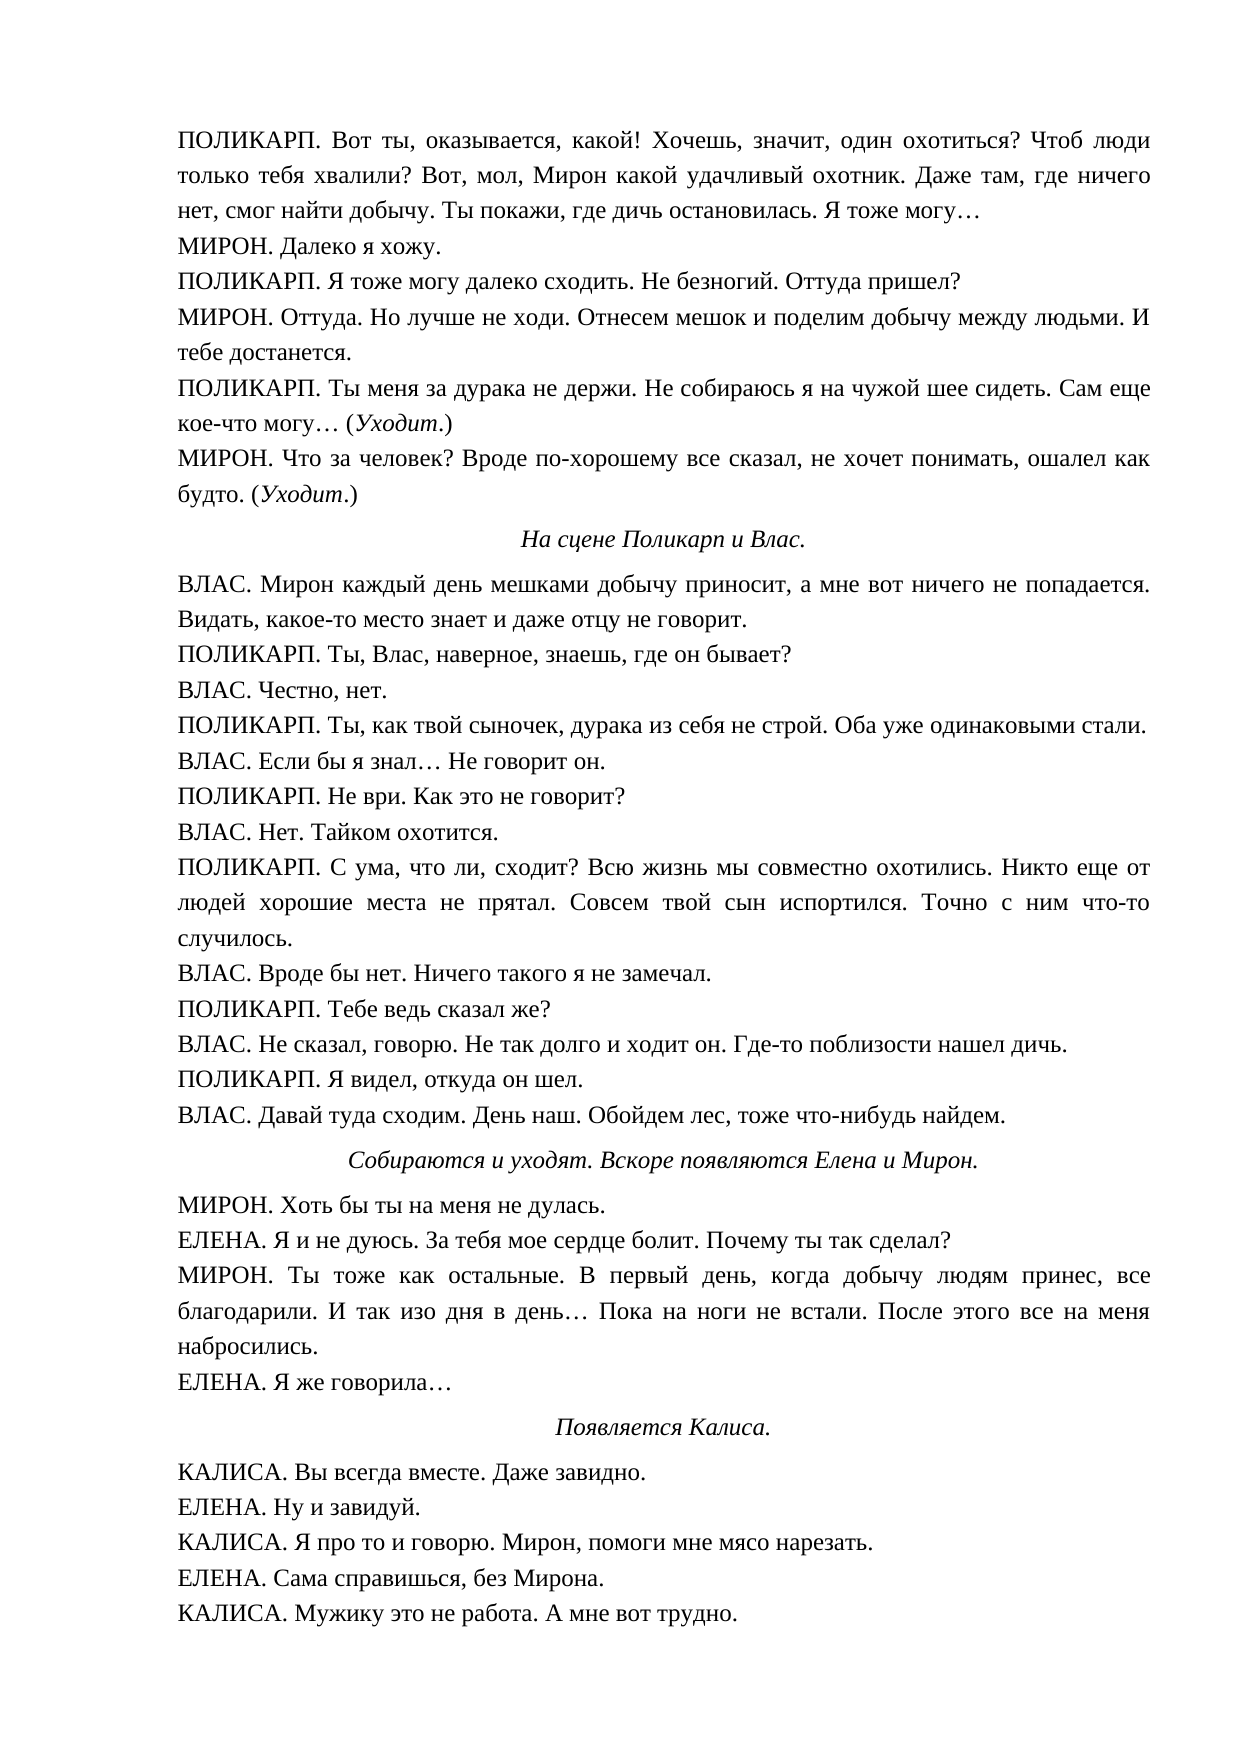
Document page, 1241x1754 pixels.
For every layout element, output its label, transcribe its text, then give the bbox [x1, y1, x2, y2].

text ЕЛЕНА. Я и не дуюсь. За тебя мое сердце болит. Почему ты так сделал? [177, 1218, 1152, 1254]
text Появляется Калиса. [177, 1405, 1152, 1441]
text ВЛАС. Нет. Тайком охотится. [177, 810, 1152, 845]
text ПОЛИКАРП. Я видел, откуда он шел. [177, 1058, 1152, 1093]
text ПОЛИКАРП. С ума, что ли, сходит? Всю жизнь мы совместно охотились. Никто еще от людей хорошие места не прятал. Совсем твой сын испортился. Точно с ним что-то случилось. [177, 845, 1152, 952]
text ПОЛИКАРП. Я тоже могу далеко сходить. Не безногий. Оттуда пришел? [177, 260, 1152, 295]
text КАЛИСА. Мужику это не работа. А мне вот трудно. [177, 1592, 1152, 1627]
text ВЛАС. Давай туда сходим. День наш. Обойдем лес, тоже что-нибудь найдем. [177, 1093, 1152, 1129]
text ПОЛИКАРП. Ты, Влас, наверное, знаешь, где он бывает? [177, 633, 1152, 668]
text На сцене Поликарп и Влас. [177, 517, 1152, 553]
text ПОЛИКАРП. Не ври. Как это не говорит? [177, 774, 1152, 810]
text МИРОН. Ты тоже как остальные. В первый день, когда добычу людям принес, все благодарили. И так изо дня в день… Пока на ноги не встали. После этого все на меня набросились. [177, 1254, 1152, 1360]
text ПОЛИКАРП. Тебе ведь сказал же? [177, 987, 1152, 1022]
text КАЛИСА. Вы всегда вместе. Даже завидно. [177, 1450, 1152, 1485]
text ПОЛИКАРП. Ты меня за дурака не держи. Не собираюсь я на чужой шее сидеть. Сам еще кое-что могу… (Уходит.) [177, 366, 1152, 437]
text ВЛАС. Мирон каждый день мешками добычу приносит, а мне вот ничего не попадается. Видать, какое-то место знает и даже отцу не говорит. [177, 562, 1152, 633]
text ВЛАС. Если бы я знал… Не говорит он. [177, 739, 1152, 774]
text МИРОН. Далеко я хожу. [177, 224, 1152, 260]
text ЕЛЕНА. Ну и завидуй. [177, 1485, 1152, 1521]
text МИРОН. Что за человек? Вроде по-хорошему все сказал, не хочет понимать, ошалел как будто. (Уходит.) [177, 437, 1152, 508]
text ЕЛЕНА. Сама справишься, без Мирона. [177, 1556, 1152, 1592]
text КАЛИСА. Я про то и говорю. Мирон, помоги мне мясо нарезать. [177, 1521, 1152, 1556]
text ВЛАС. Вроде бы нет. Ничего такого я не замечал. [177, 952, 1152, 987]
text МИРОН. Оттуда. Но лучше не ходи. Отнесем мешок и поделим добычу между людьми. И тебе достанется. [177, 295, 1152, 366]
text ЕЛЕНА. Я же говорила… [177, 1360, 1152, 1396]
text ПОЛИКАРП. Ты, как твой сыночек, дурака из себя не строй. Оба уже одинаковыми стали. [177, 704, 1152, 739]
text ВЛАС. Не сказал, говорю. Не так долго и ходит он. Где-то поблизости нашел дичь. [177, 1022, 1152, 1058]
text ВЛАС. Честно, нет. [177, 668, 1152, 704]
text ПОЛИКАРП. Вот ты, оказывается, какой! Хочешь, значит, один охотиться? Чтоб люди только тебя хвалили? Вот, мол, Мирон какой удачливый охотник. Даже там, где ничего нет, смог найти добычу. Ты покажи, где дичь остановилась. Я тоже могу… [177, 118, 1152, 224]
text Собираются и уходят. Вскоре появляются Елена и Мирон. [177, 1138, 1152, 1174]
text МИРОН. Хоть бы ты на меня не дулась. [177, 1183, 1152, 1218]
